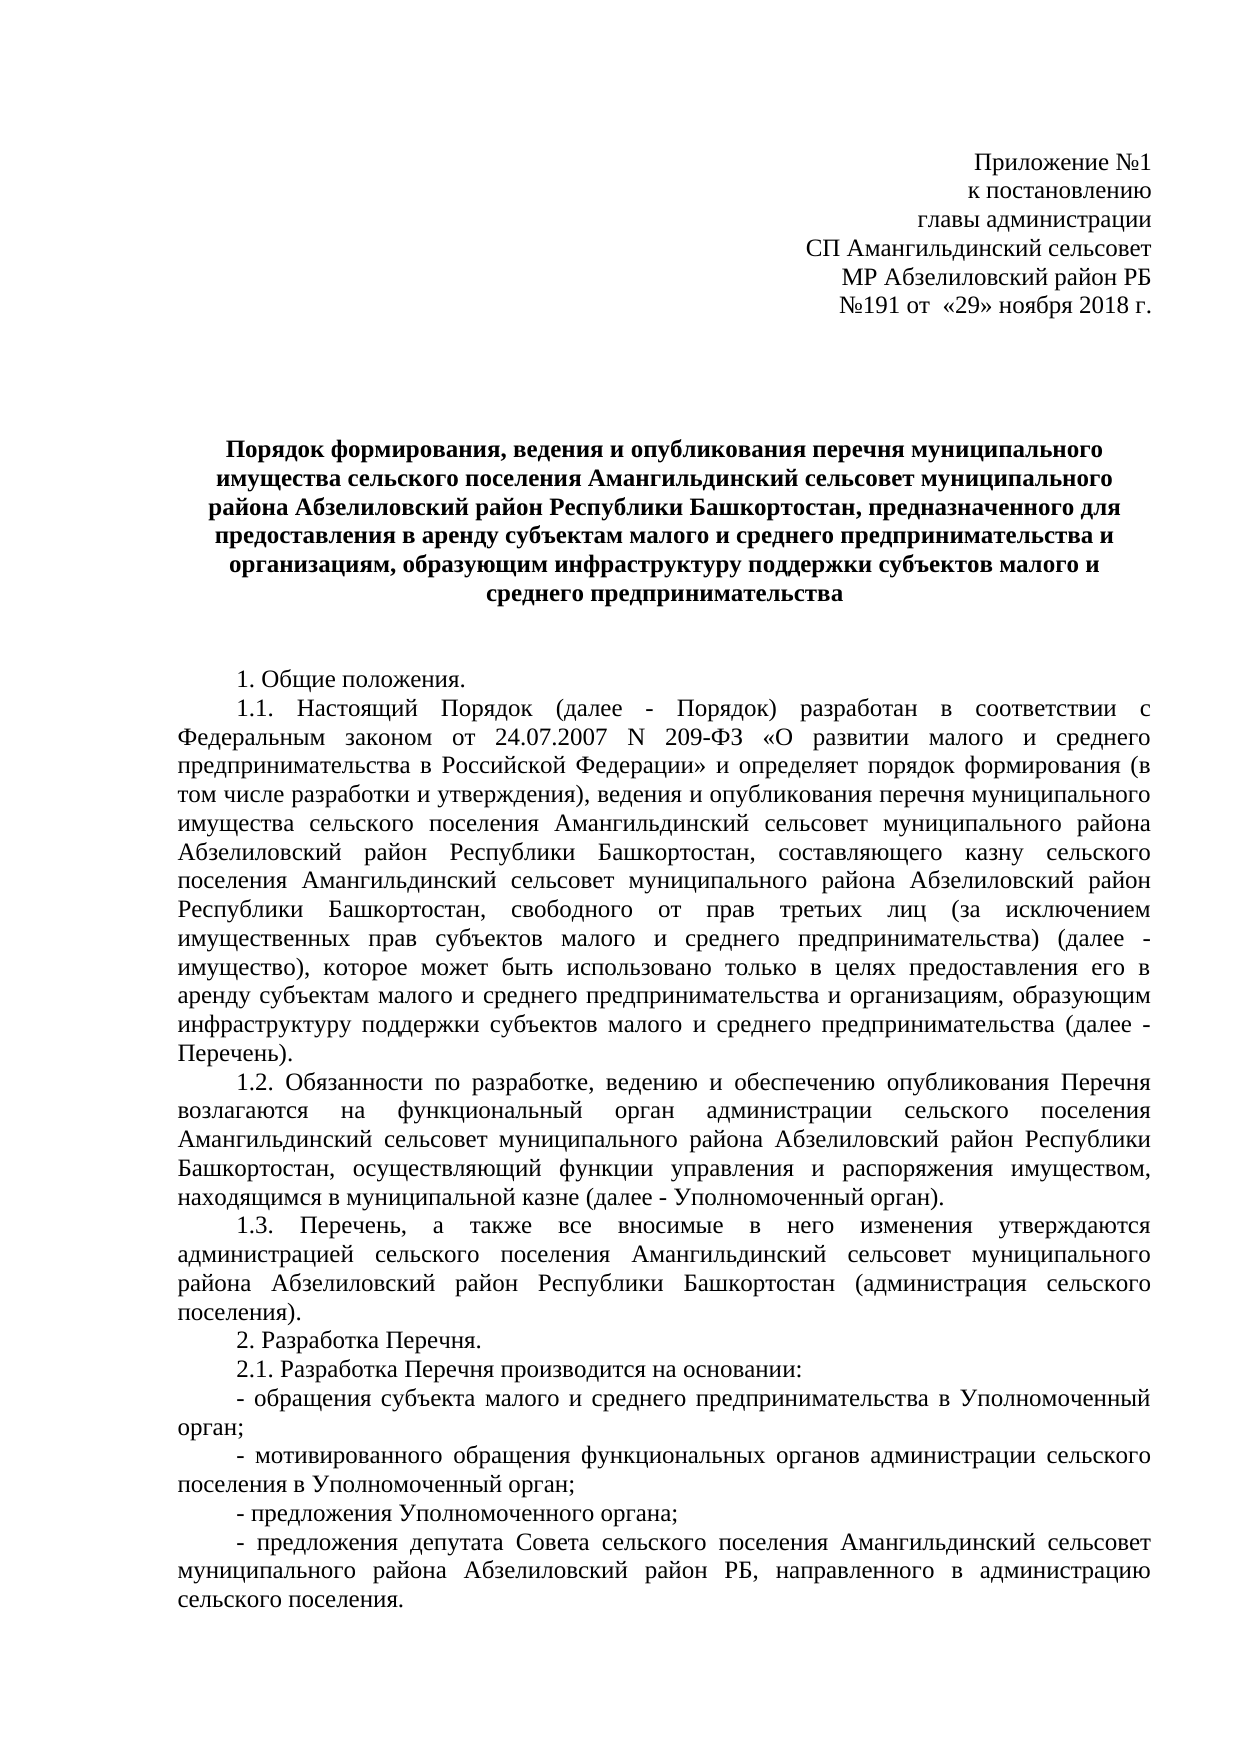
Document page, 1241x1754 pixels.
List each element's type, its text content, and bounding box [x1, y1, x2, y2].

text 1.1. Настоящий Порядок (далее - Порядок) разработан в соответствии с Федеральным законом от 24.07.2007 N 209-ФЗ «О развитии малого и среднего предпринимательства в Российской Федерации» и определяет порядок формирования (в том числе разработки и утверждения), ведения и опубликования перечня муниципального имущества сельского поселения Амангильдинский сельсовет муниципального района Абзелиловский район Республики Башкортостан, составляющего казну сельского поселения Амангильдинский сельсовет муниципального района Абзелиловский район Республики Башкортостан, свободного от прав третьих лиц (за исключением имущественных прав субъектов малого и среднего предпринимательства) (далее - имущество), которое может быть использовано только в целях предоставления его в аренду субъектам малого и среднего предпринимательства и организациям, образующим инфраструктуру поддержки субъектов малого и среднего предпринимательства (далее - Перечень). [177, 693, 1152, 1067]
text главы администрации [177, 204, 1152, 233]
text Порядок формирования, ведения и опубликования перечня муниципального имущества сельского поселения Амангильдинский сельсовет муниципального района Абзелиловский район Республики Башкортостан, предназначенного для предоставления в аренду субъектам малого и среднего предпринимательства и организациям, образующим инфраструктуру поддержки субъектов малого и среднего предпринимательства [177, 434, 1152, 607]
text 1. Общие положения. [177, 664, 1152, 693]
text СП Амангильдинский сельсовет [177, 233, 1152, 262]
text - обращения субъекта малого и среднего предпринимательства в Уполномоченный орган; [177, 1383, 1152, 1441]
text - предложения Уполномоченного органа; [177, 1498, 1152, 1527]
text - предложения депутата Совета сельского поселения Амангильдинский сельсовет муниципального района Абзелиловский район РБ, направленного в администрацию сельского поселения. [177, 1527, 1152, 1613]
text Приложение №1 [177, 147, 1152, 176]
text 1.2. Обязанности по разработке, ведению и обеспечению опубликования Перечня возлагаются на функциональный орган администрации сельского поселения Амангильдинский сельсовет муниципального района Абзелиловский район Республики Башкортостан, осуществляющий функции управления и распоряжения имуществом, находящимся в муниципальной казне (далее - Уполномоченный орган). [177, 1067, 1152, 1211]
text - мотивированного обращения функциональных органов администрации сельского поселения в Уполномоченный орган; [177, 1441, 1152, 1498]
text 2.1. Разработка Перечня производится на основании: [177, 1354, 1152, 1383]
text МР Абзелиловский район РБ [177, 262, 1152, 291]
text №191 от «29» ноября 2018 г. [177, 291, 1152, 319]
text к постановлению [177, 176, 1152, 204]
text 1.3. Перечень, а также все вносимые в него изменения утверждаются администрацией сельского поселения Амангильдинский сельсовет муниципального района Абзелиловский район Республики Башкортостан (администрация сельского поселения). [177, 1211, 1152, 1326]
text 2. Разработка Перечня. [177, 1326, 1152, 1354]
